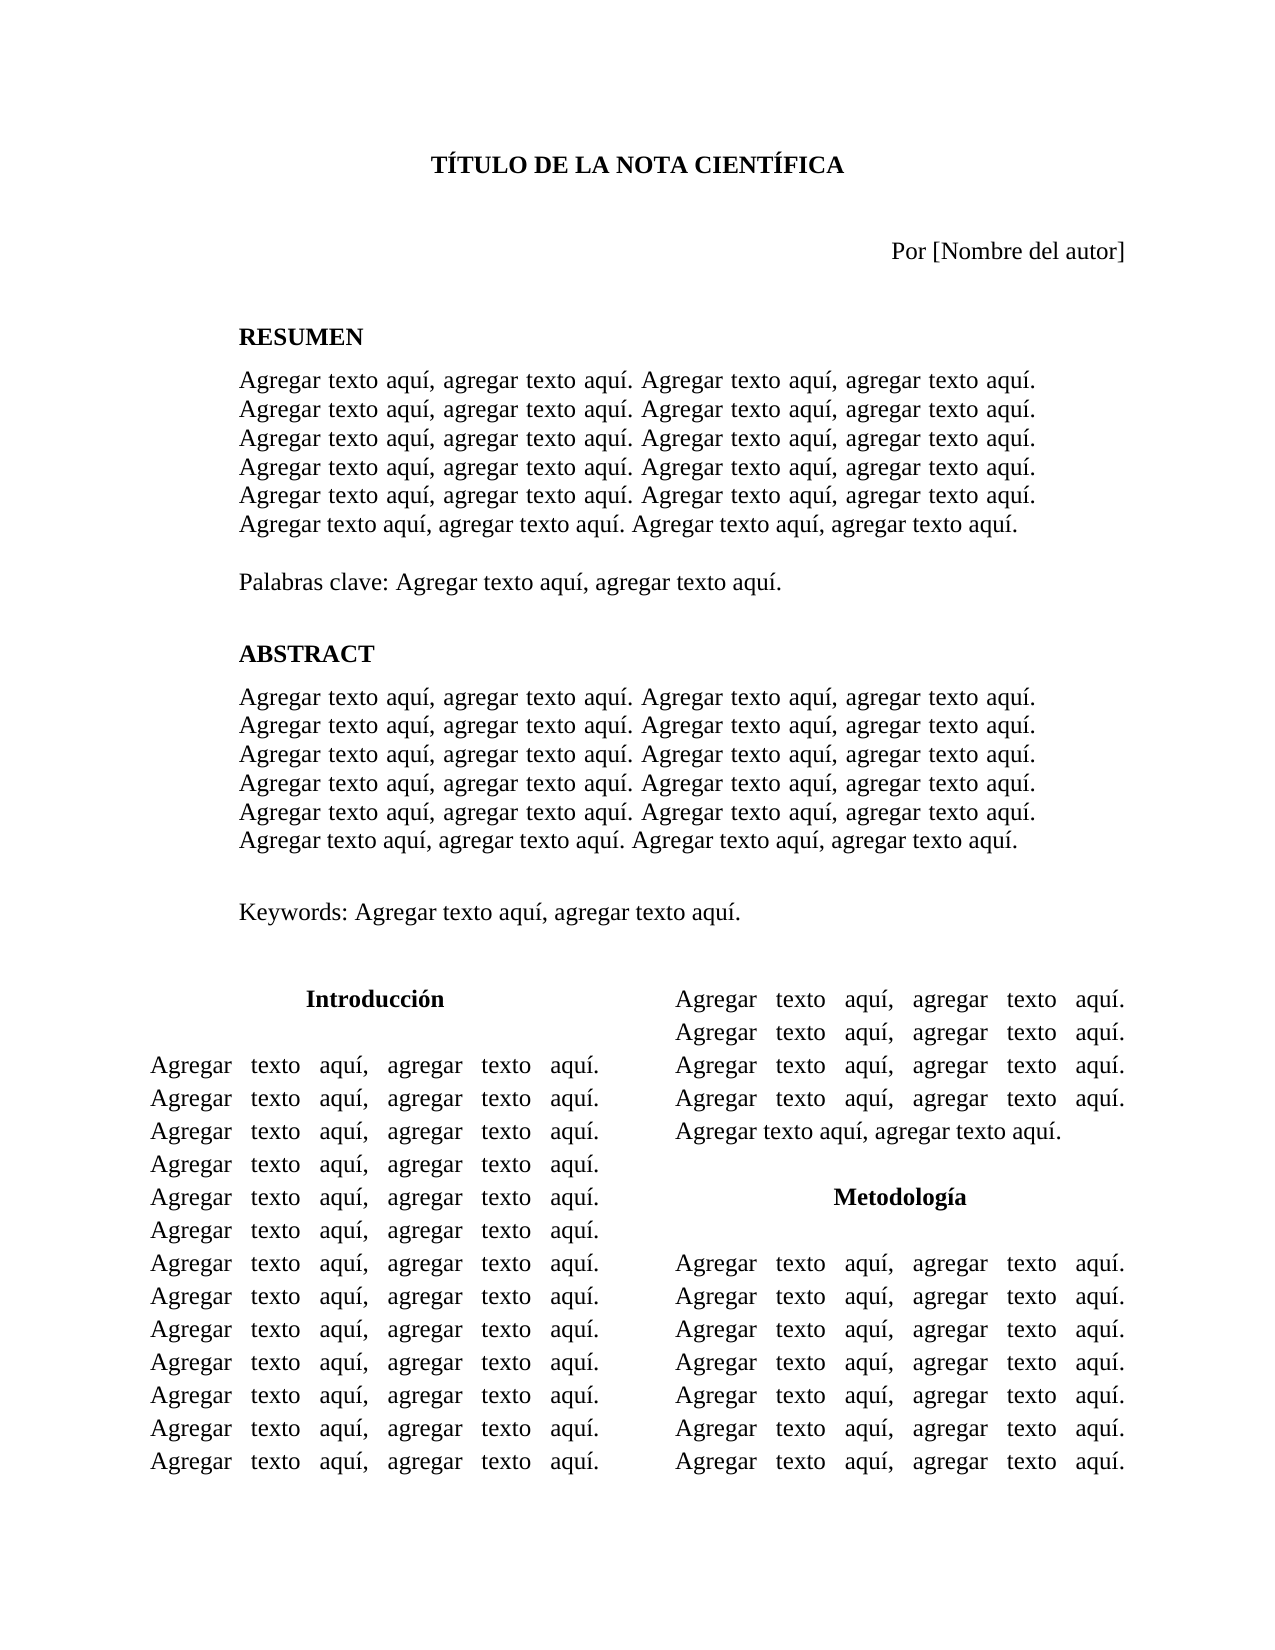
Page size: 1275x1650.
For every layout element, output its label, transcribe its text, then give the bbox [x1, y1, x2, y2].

text RESUMEN [238, 322, 1036, 351]
text ABSTRACT [238, 639, 1036, 667]
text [150, 1050, 600, 1475]
text Palabras clave: Agregar texto aquí, agregar texto aquí. [238, 567, 1036, 596]
text Agregar texto aquí, agregar texto aquí. Agregar texto aquí, agregar texto aquí. Agregar texto aquí, agregar texto aquí. Agregar texto aquí, agregar texto aquí. Agregar texto aquí, agregar texto aquí. Agregar texto aquí, agregar texto aquí. Agregar texto aquí, agregar texto aquí. Agregar texto aquí, agregar texto aquí. Agregar texto aquí, agregar texto aquí. Agregar texto aquí, agregar texto aquí. Agregar texto aquí, agregar texto aquí. Agregar texto aquí, agregar texto aquí. [238, 366, 1036, 538]
text Keywords: Agregar texto aquí, agregar texto aquí. [238, 897, 1036, 926]
text Agregar texto aquí, agregar texto aquí. Agregar texto aquí, agregar texto aquí. Agregar texto aquí, agregar texto aquí. Agregar texto aquí, agregar texto aquí. Agregar texto aquí, agregar texto aquí. Agregar texto aquí, agregar texto aquí. Agregar texto aquí, agregar texto aquí. Agregar texto aquí, agregar texto aquí. Agregar texto aquí, agregar texto aquí. Agregar texto aquí, agregar texto aquí. Agregar texto aquí, agregar texto aquí. Agregar texto aquí, agregar texto aquí. [238, 682, 1036, 854]
text Por [Nombre del autor] [150, 236, 1125, 265]
text Metodología [675, 1182, 1125, 1211]
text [675, 1248, 1125, 1475]
text TÍTULO DE LA NOTA CIENTÍFICA [150, 150, 1125, 179]
text Introducción [150, 984, 600, 1012]
